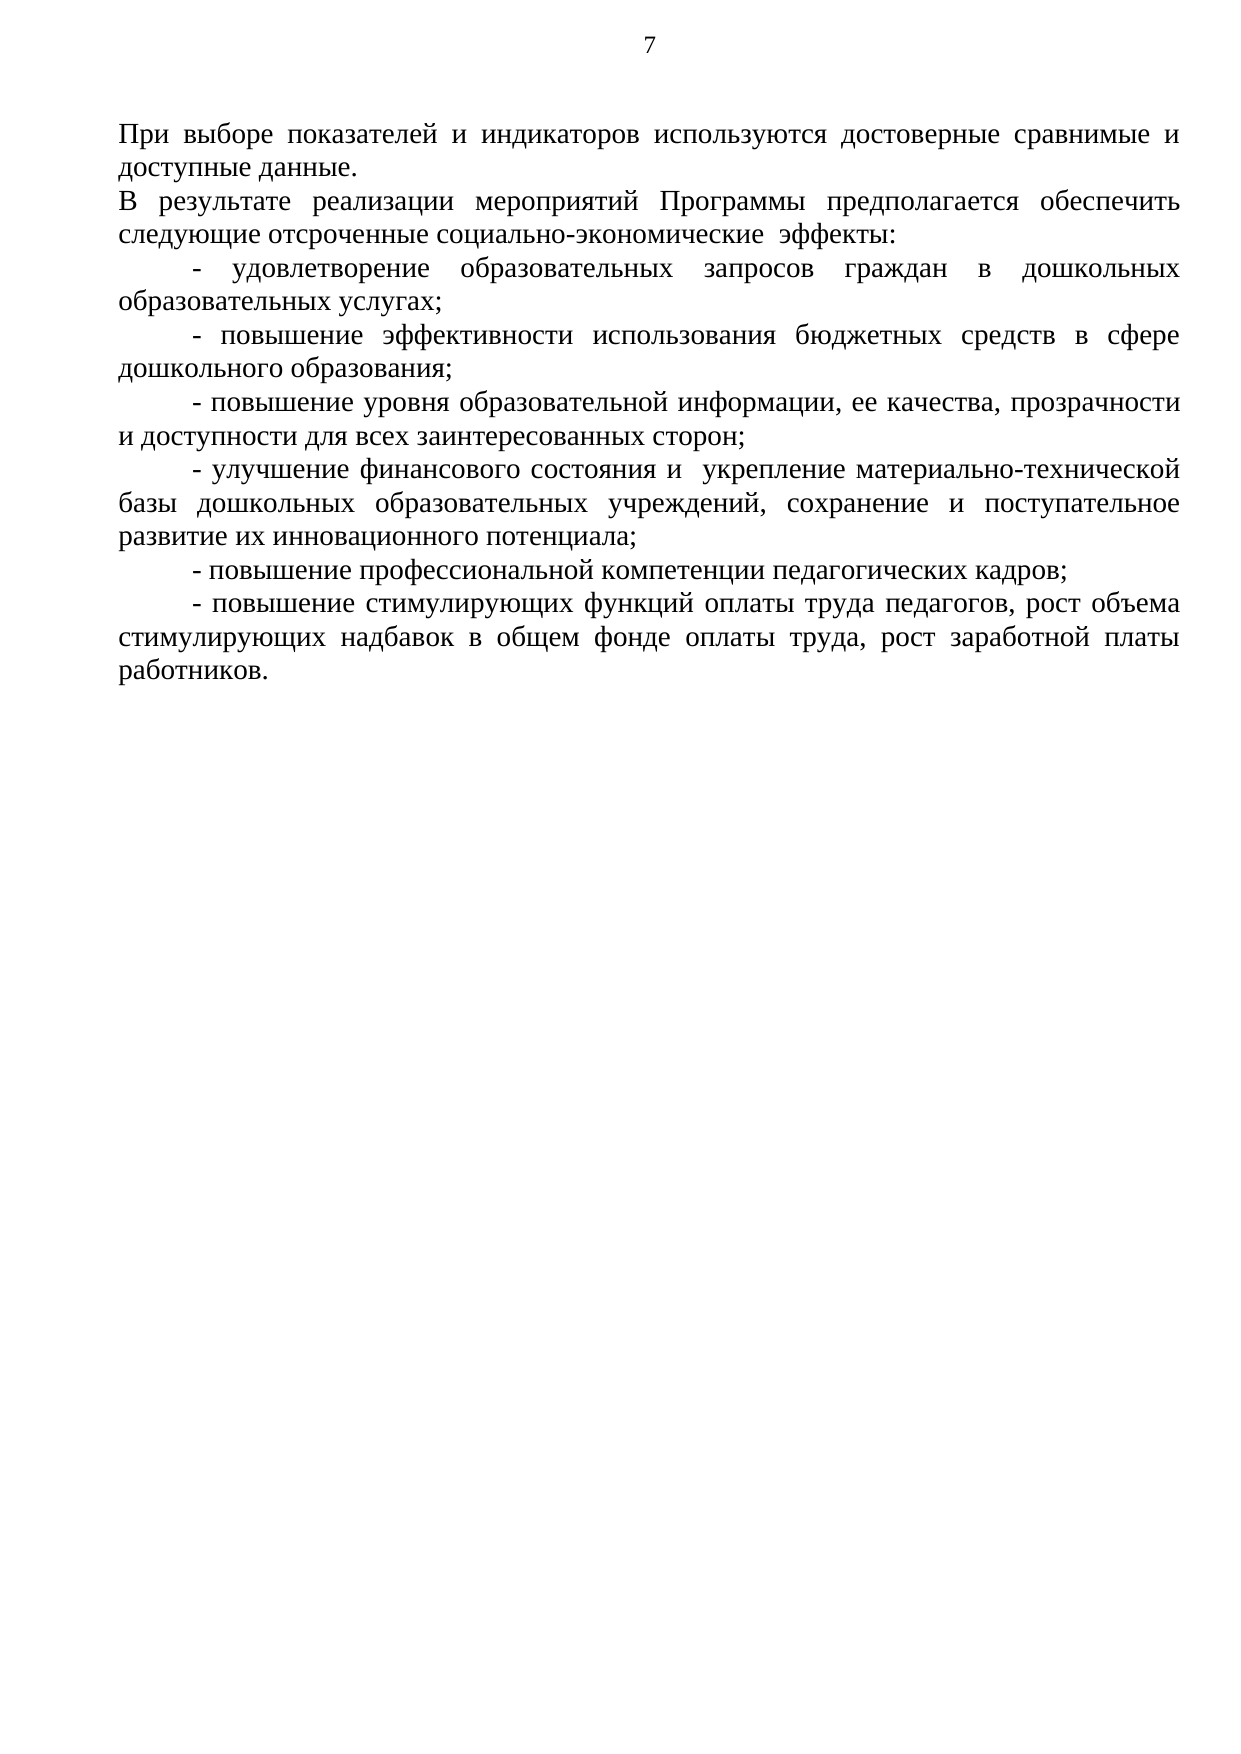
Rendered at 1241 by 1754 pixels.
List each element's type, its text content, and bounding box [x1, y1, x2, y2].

text - повышение уровня образовательной информации, ее качества, прозрачности и доступности для всех заинтересованных сторон; [118, 384, 1181, 451]
text - повышение профессиональной компетенции педагогических кадров; [118, 552, 1181, 585]
text В результате реализации мероприятий Программы предполагается обеспечить следующие отсроченные социально-экономические эффекты: [118, 183, 1181, 250]
text - удовлетворение образовательных запросов граждан в дошкольных образовательных услугах; [118, 250, 1181, 317]
text - улучшение финансового состояния и укрепление материально-технической базы дошкольных образовательных учреждений, сохранение и поступательное развитие их инновационного потенциала; [118, 451, 1181, 552]
text - повышение стимулирующих функций оплаты труда педагогов, рост объема стимулирующих надбавок в общем фонде оплаты труда, рост заработной платы работников. [118, 585, 1181, 686]
text - повышение эффективности использования бюджетных средств в сфере дошкольного образования; [118, 317, 1181, 384]
text При выборе показателей и индикаторов используются достоверные сравнимые и доступные данные. [118, 116, 1181, 183]
